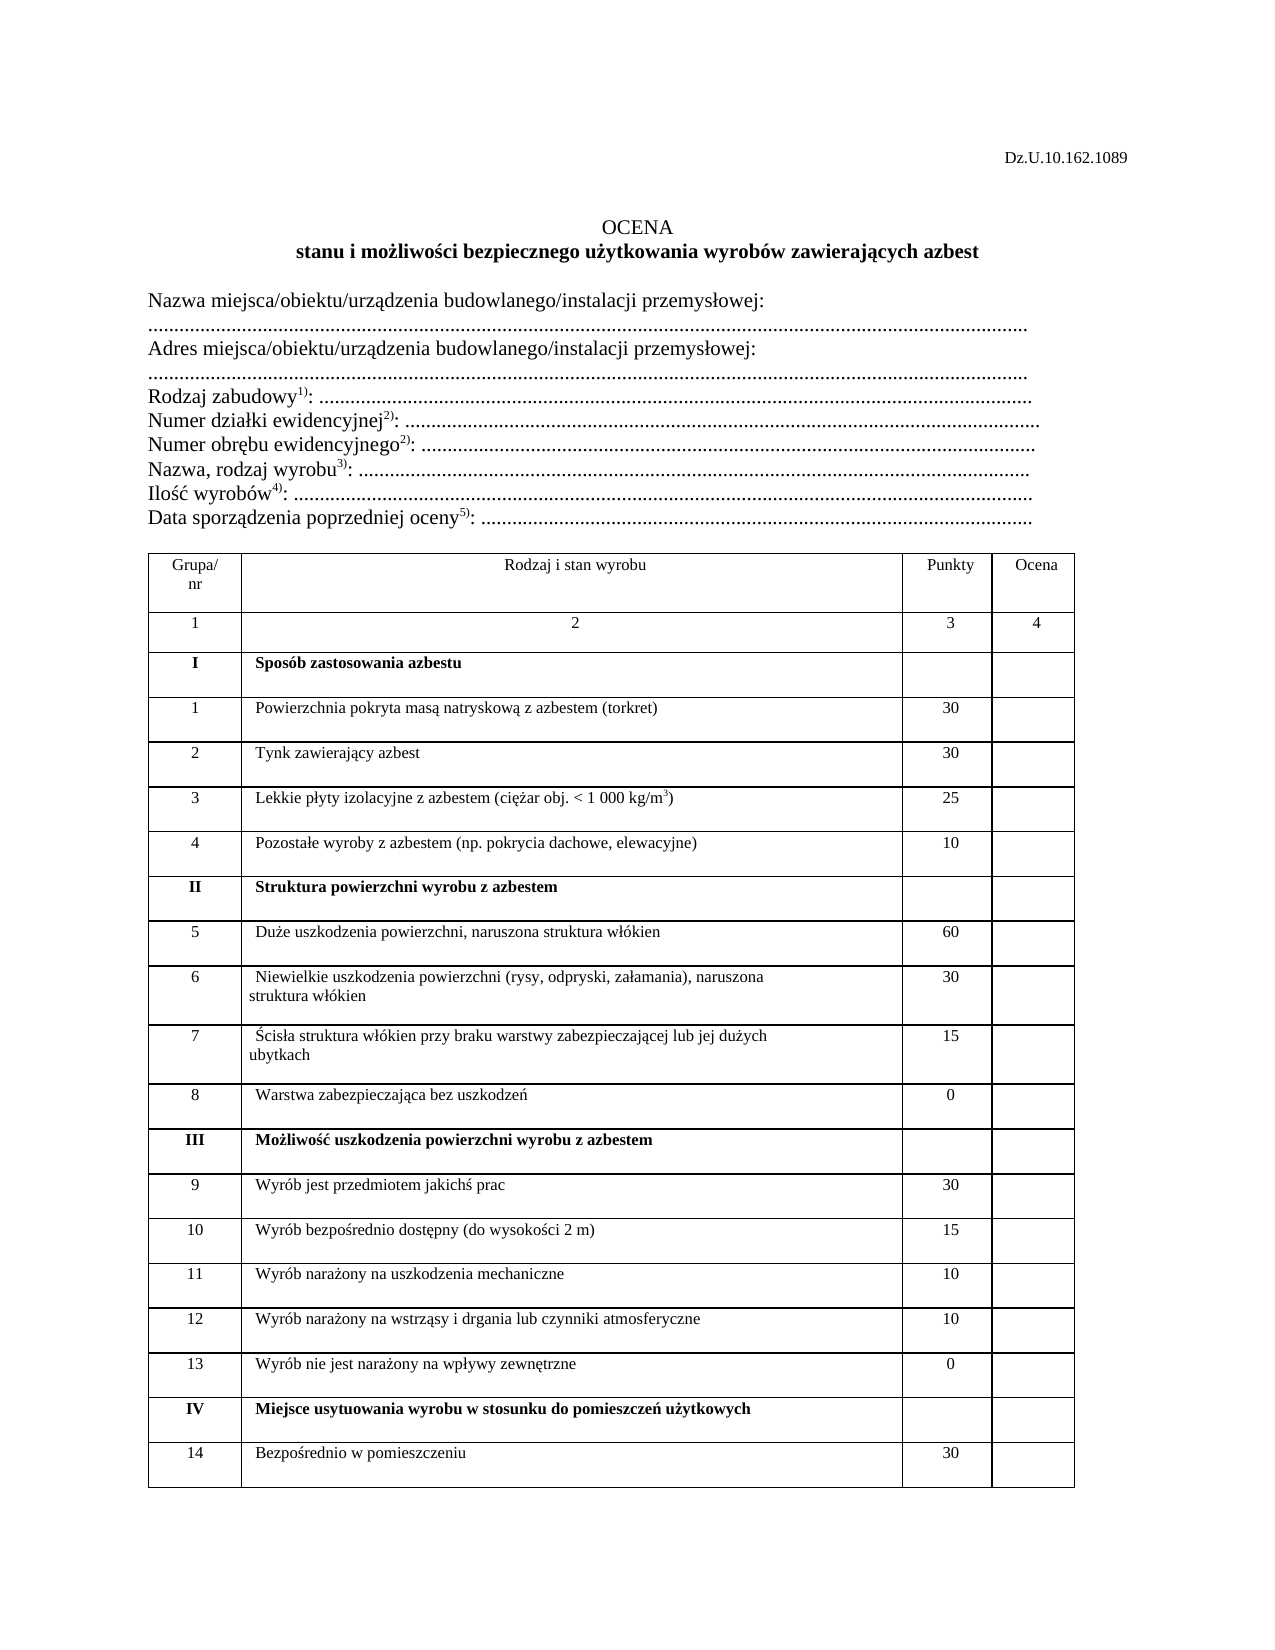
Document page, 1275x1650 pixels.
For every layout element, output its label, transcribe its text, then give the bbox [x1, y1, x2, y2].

table_cell 30 [903, 1443, 991, 1486]
table_cell 3 [149, 788, 241, 831]
table_cell 1 [149, 698, 241, 741]
table_cell Struktura powierzchni wyrobu z azbestem [242, 877, 902, 920]
table_cell Możliwość uszkodzenia powierzchni wyrobu z azbestem [242, 1130, 902, 1173]
table_cell IV [149, 1398, 241, 1442]
table_cell Wyrób narażony na uszkodzenia mechaniczne [242, 1264, 902, 1307]
table_cell Wyrób bezpośrednio dostępny (do wysokości 2 m) [242, 1219, 902, 1262]
text stanu i możliwości bezpiecznego użytkowania wyrobów zawierających azbest [148, 239, 1127, 263]
table_cell [993, 653, 1074, 696]
table_cell [993, 1354, 1074, 1397]
table_cell 6 [149, 967, 241, 1024]
table_cell 10 [903, 1264, 991, 1307]
table_cell 9 [149, 1175, 241, 1218]
table_cell [903, 653, 991, 696]
table_cell III [149, 1130, 241, 1173]
table_cell [993, 788, 1074, 831]
table_cell Warstwa zabezpieczająca bez uszkodzeń [242, 1085, 902, 1128]
text Adres miejsca/obiektu/urządzenia budowlanego/instalacji przemysłowej: [148, 336, 1127, 360]
text ......................................................................................................................................................................... [148, 360, 1127, 384]
text Numer obrębu ewidencyjnego2): ...................................................................................................................... [148, 432, 1127, 456]
table_cell 30 [903, 698, 991, 741]
table_cell 25 [903, 788, 991, 831]
table_cell Powierzchnia pokryta masą natryskową z azbestem (torkret) [242, 698, 902, 741]
table_cell [903, 877, 991, 920]
table_cell 5 [149, 922, 241, 965]
table_cell 30 [903, 1175, 991, 1218]
table_cell Wyrób narażony na wstrząsy i drgania lub czynniki atmosferyczne [242, 1309, 902, 1352]
table_cell [993, 832, 1074, 876]
table_cell 1 [149, 613, 241, 652]
table_cell 8 [149, 1085, 241, 1128]
table_cell [993, 967, 1074, 1024]
table_header Rodzaj i stan wyrobu [242, 554, 902, 612]
table_cell 0 [903, 1354, 991, 1397]
text ......................................................................................................................................................................... [148, 312, 1127, 336]
table_header Punkty [903, 554, 991, 612]
table_cell Miejsce usytuowania wyrobu w stosunku do pomieszczeń użytkowych [242, 1398, 902, 1442]
table_cell [993, 1085, 1074, 1128]
table_cell 30 [903, 967, 991, 1024]
table_cell 2 [242, 613, 902, 652]
text Nazwa miejsca/obiektu/urządzenia budowlanego/instalacji przemysłowej: [148, 288, 1127, 312]
text Dz.U.10.162.1089 [148, 148, 1127, 167]
table_cell 10 [903, 1309, 991, 1352]
text Rodzaj zabudowy1): ......................................................................................................................................... [148, 384, 1127, 408]
table_header Ocena [993, 554, 1074, 612]
table_cell 15 [903, 1219, 991, 1262]
table_cell I [149, 653, 241, 696]
table_cell 30 [903, 743, 991, 786]
table_cell Sposób zastosowania azbestu [242, 653, 902, 696]
table_cell [903, 1398, 991, 1442]
table_cell 14 [149, 1443, 241, 1486]
table_cell [993, 1309, 1074, 1352]
table_cell Tynk zawierający azbest [242, 743, 902, 786]
table_cell 10 [149, 1219, 241, 1262]
table_cell [903, 1130, 991, 1173]
table_cell [993, 698, 1074, 741]
text OCENA [148, 215, 1127, 239]
table_cell Wyrób jest przedmiotem jakichś prac [242, 1175, 902, 1218]
table_cell [993, 922, 1074, 965]
table_cell Pozostałe wyroby z azbestem (np. pokrycia dachowe, elewacyjne) [242, 832, 902, 876]
table_cell [993, 743, 1074, 786]
table_cell [993, 1264, 1074, 1307]
table_cell Ścisła struktura włókien przy braku warstwy zabezpieczającej lub jej dużych ubytkach [242, 1026, 902, 1083]
table_cell II [149, 877, 241, 920]
table_cell [993, 1130, 1074, 1173]
table_cell [993, 877, 1074, 920]
text Nazwa, rodzaj wyrobu3): ................................................................................................................................. [148, 456, 1127, 481]
text Data sporządzenia poprzedniej oceny5): .......................................................................................................... [148, 504, 1127, 529]
table_cell 15 [903, 1026, 991, 1083]
table_cell [993, 1026, 1074, 1083]
table_cell Niewielkie uszkodzenia powierzchni (rysy, odpryski, załamania), naruszona struktura włókien [242, 967, 902, 1024]
table_cell Wyrób nie jest narażony na wpływy zewnętrzne [242, 1354, 902, 1397]
table_cell [993, 1398, 1074, 1442]
text Numer działki ewidencyjnej2): .......................................................................................................................... [148, 408, 1127, 432]
table_cell 3 [903, 613, 991, 652]
table_cell 12 [149, 1309, 241, 1352]
table_header Grupa/ nr [149, 554, 241, 612]
table_cell 4 [149, 832, 241, 876]
table_cell Duże uszkodzenia powierzchni, naruszona struktura włókien [242, 922, 902, 965]
table_cell 11 [149, 1264, 241, 1307]
table_cell [993, 1219, 1074, 1262]
table_cell Bezpośrednio w pomieszczeniu [242, 1443, 902, 1486]
table_cell [993, 1443, 1074, 1486]
table_cell 60 [903, 922, 991, 965]
table_cell [993, 1175, 1074, 1218]
table_cell 7 [149, 1026, 241, 1083]
table_cell 0 [903, 1085, 991, 1128]
table_cell 2 [149, 743, 241, 786]
table_cell Lekkie płyty izolacyjne z azbestem (ciężar obj. < 1 000 kg/m3) [242, 788, 902, 831]
text Ilość wyrobów4): .............................................................................................................................................. [148, 481, 1127, 504]
table_cell 10 [903, 832, 991, 876]
table_cell 4 [993, 613, 1074, 652]
table_cell 13 [149, 1354, 241, 1397]
